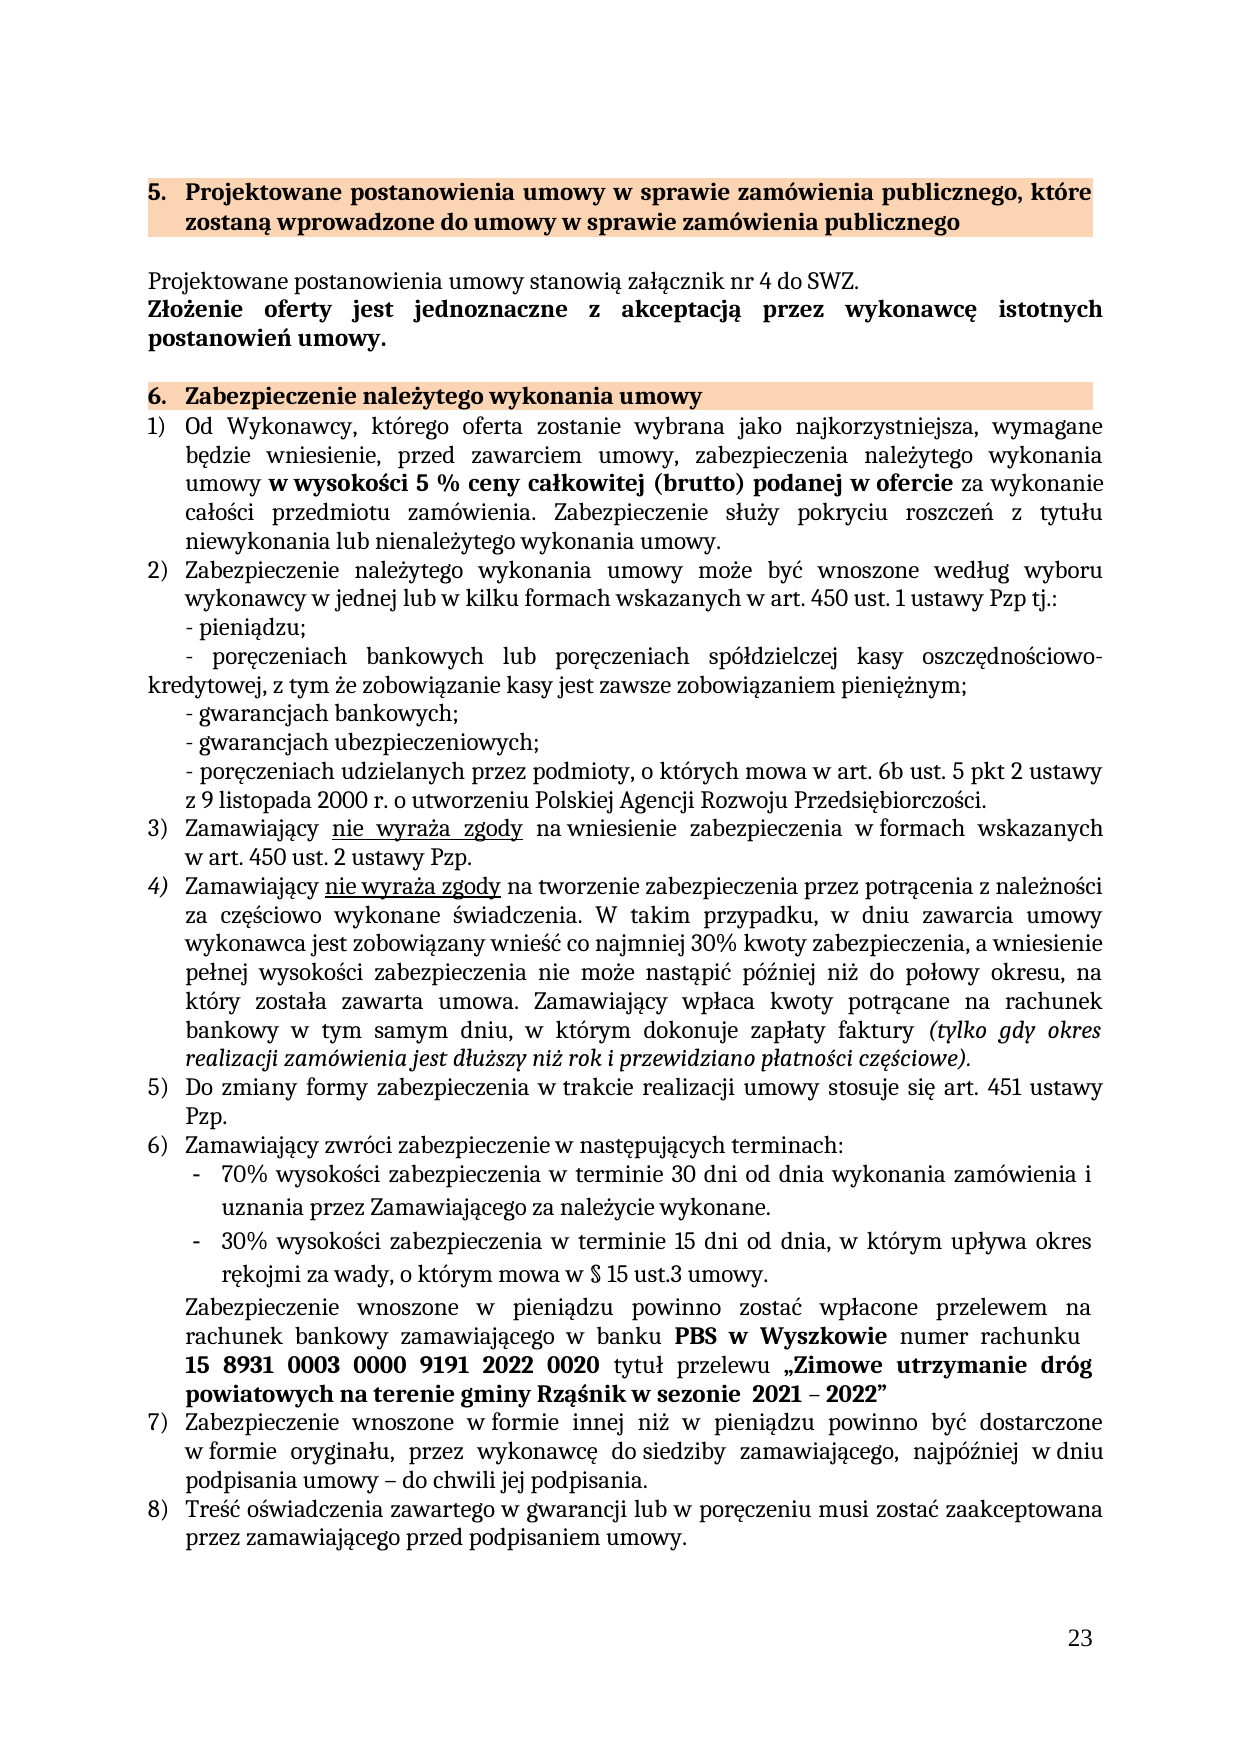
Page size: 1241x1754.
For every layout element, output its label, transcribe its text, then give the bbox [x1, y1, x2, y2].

text - gwarancjach ubezpieczeniowych; [185, 728, 1104, 757]
list Zabezpieczenie należytego wykonania umowy może być wnoszone według wyboru wykonawcy w jednej lub w kilku formach wskazanych w art. 450 ust. 1 ustawy Pzp tj.: [148, 556, 1104, 613]
text - pieniądzu; [148, 613, 1104, 642]
list Zabezpieczenie wnoszone w pieniądzu powinno zostać wpłacone przelewem na rachunek bankowy zamawiającego w banku PBS w Wyszkowie numer rachunku 15 8931 0003 0000 9191 2022 0020 tytuł przelewu „Zimowe utrzymanie dróg powiatowych na terenie gminy Rząśnik w sezonie 2021 – 2022” [185, 1293, 1093, 1408]
list Zamawiający zwróci zabezpieczenie w następujących terminach: [148, 1131, 1104, 1159]
list Zabezpieczenie należytego wykonania umowy [148, 382, 1093, 410]
list Zamawiający nie wyraża zgody na tworzenie zabezpieczenia przez potrącenia z należności za częściowo wykonane świadczenia. W takim przypadku, w dniu zawarcia umowy wykonawca jest zobowiązany wnieść co najmniej 30% kwoty zabezpieczenia, a wniesienie pełnej wysokości zabezpieczenia nie może nastąpić później niż do połowy okresu, na który została zawarta umowa. Zamawiający wpłaca kwoty potrącane na rachunek bankowy w tym samym dniu, w którym dokonuje zapłaty faktury (tylko gdy okres realizacji zamówienia jest dłuższy niż rok i przewidziano płatności częściowe). [148, 872, 1104, 1073]
text - poręczeniach bankowych lub poręczeniach spółdzielczej kasy oszczędnościowo-kredytowej, z tym że zobowiązanie kasy jest zawsze zobowiązaniem pieniężnym; [148, 642, 1104, 699]
list Projektowane postanowienia umowy w sprawie zamówienia publicznego, które zostaną wprowadzone do umowy w sprawie zamówienia publicznego [148, 178, 1093, 237]
text - gwarancjach bankowych; [185, 699, 1104, 728]
list Zamawiający nie wyraża zgody na wniesienie zabezpieczenia w formach wskazanych w art. 450 ust. 2 ustawy Pzp. [148, 814, 1104, 872]
list Zabezpieczenie wnoszone w formie innej niż w pieniądzu powinno być dostarczone w formie oryginału, przez wykonawcę do siedziby zamawiającego, najpóźniej w dniu podpisania umowy – do chwili jej podpisania. [148, 1408, 1104, 1494]
list Treść oświadczenia zawartego w gwarancji lub w poręczeniu musi zostać zaakceptowana przez zamawiającego przed podpisaniem umowy. [148, 1494, 1104, 1552]
list 30% wysokości zabezpieczenia w terminie 15 dni od dnia, w którym upływa okres rękojmi za wady, o którym mowa w § 15 ust.3 umowy. [192, 1226, 1093, 1289]
text - poręczeniach udzielanych przez podmioty, o których mowa w art. 6b ust. 5 pkt 2 ustawy z 9 listopada 2000 r. o utworzeniu Polskiej Agencji Rozwoju Przedsiębiorczości. [185, 757, 1104, 814]
text Projektowane postanowienia umowy stanowią załącznik nr 4 do SWZ. [148, 238, 1104, 295]
list Do zmiany formy zabezpieczenia w trakcie realizacji umowy stosuje się art. 451 ustawy Pzp. [148, 1073, 1104, 1131]
text Złożenie oferty jest jednoznaczne z akceptacją przez wykonawcę istotnych postanowień umowy. [148, 295, 1104, 353]
list 70% wysokości zabezpieczenia w terminie 30 dni od dnia wykonania zamówienia i uznania przez Zamawiającego za należycie wykonane. [192, 1159, 1093, 1222]
list Od Wykonawcy, którego oferta zostanie wybrana jako najkorzystniejsza, wymagane będzie wniesienie, przed zawarciem umowy, zabezpieczenia należytego wykonania umowy w wysokości 5 % ceny całkowitej (brutto) podanej w ofercie za wykonanie całości przedmiotu zamówienia. Zabezpieczenie służy pokryciu roszczeń z tytułu niewykonania lub nienależytego wykonania umowy. [148, 412, 1104, 556]
